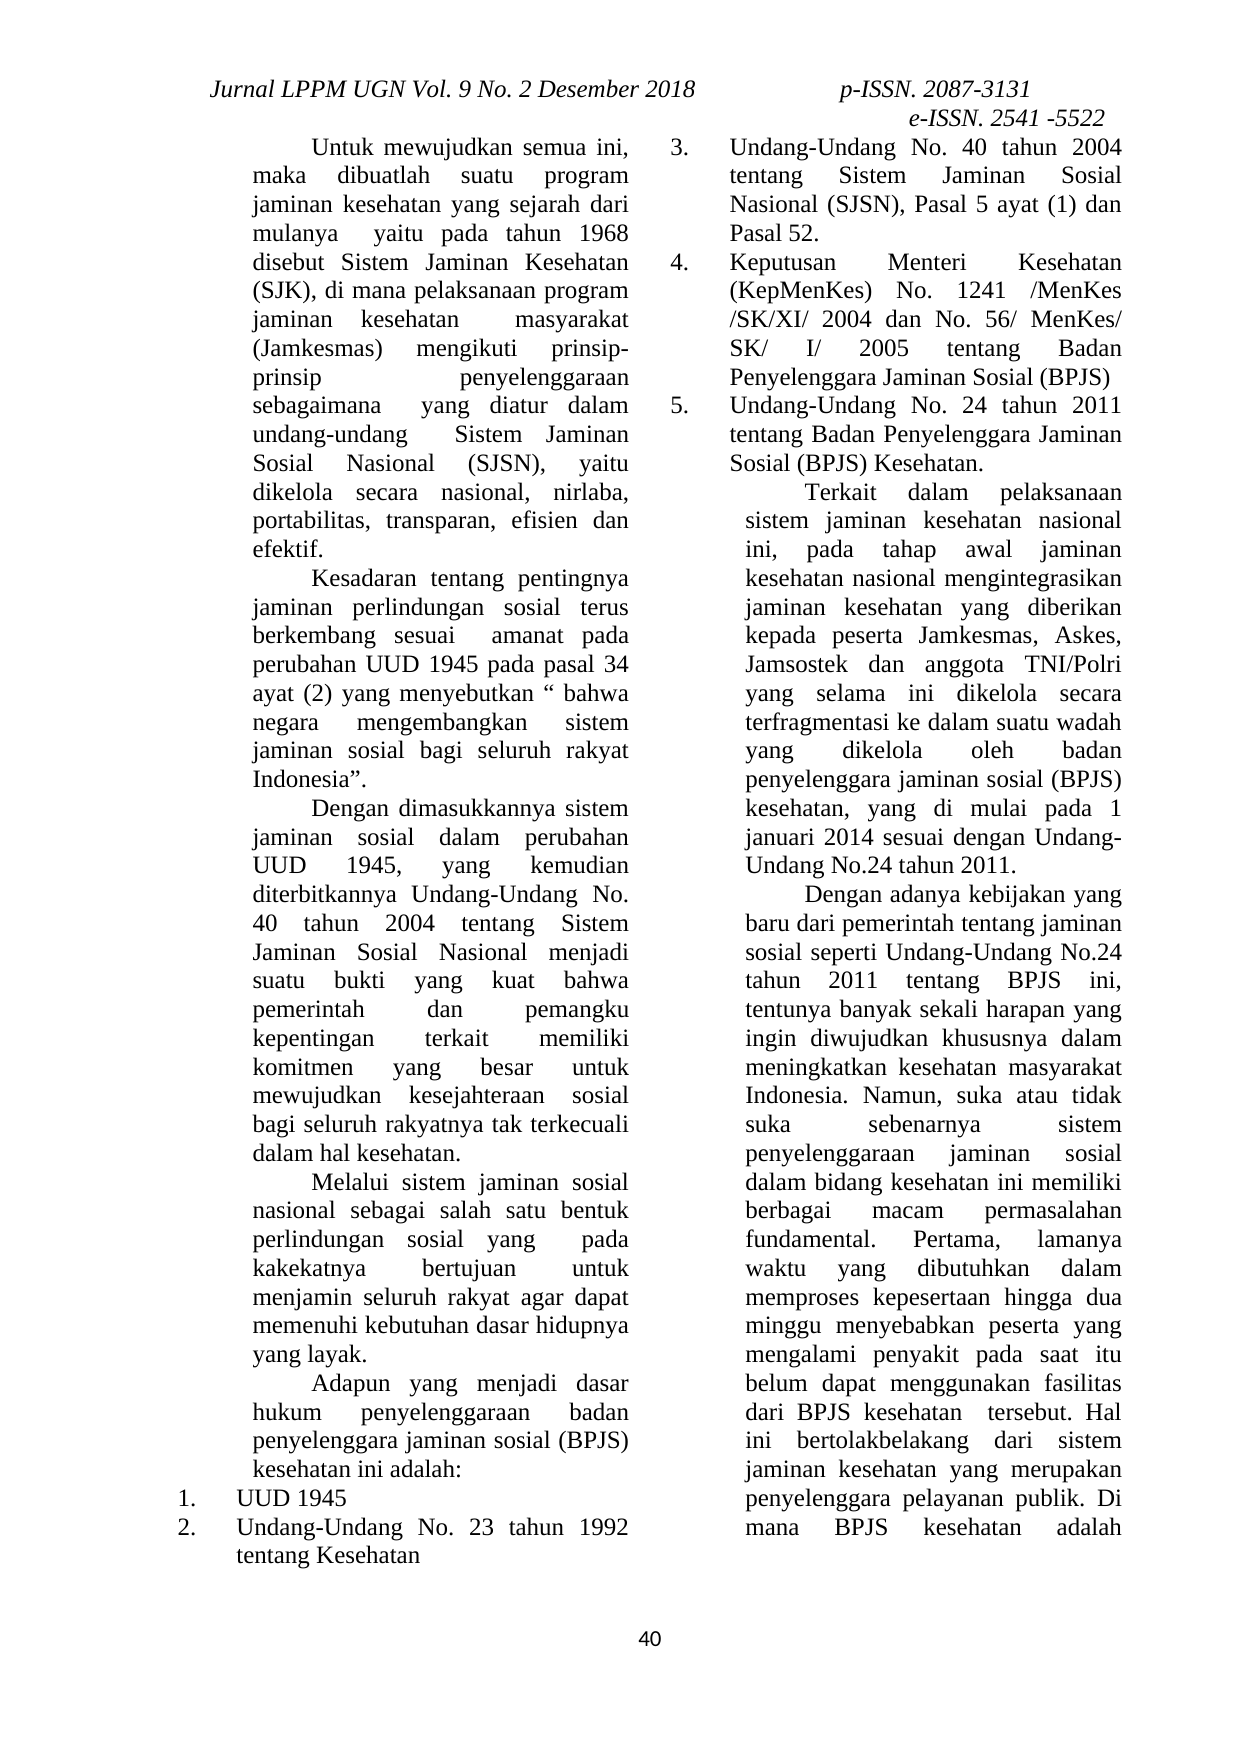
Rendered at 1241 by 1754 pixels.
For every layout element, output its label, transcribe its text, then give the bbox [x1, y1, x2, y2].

list UUD 1945 [177, 1483, 629, 1512]
text Kesadaran tentang pentingnya jaminan perlindungan sosial terus berkembang sesuai amanat pada perubahan UUD 1945 pada pasal 34 ayat (2) yang menyebutkan “ bahwa negara mengembangkan sistem jaminan sosial bagi seluruh rakyat Indonesia”. [252, 563, 629, 793]
text Dengan dimasukkannya sistem jaminan sosial dalam perubahan UUD 1945, yang kemudian diterbitkannya Undang-Undang No. 40 tahun 2004 tentang Sistem Jaminan Sosial Nasional menjadi suatu bukti yang kuat bahwa pemerintah dan pemangku kepentingan terkait memiliki komitmen yang besar untuk mewujudkan kesejahteraan sosial bagi seluruh rakyatnya tak terkecuali dalam hal kesehatan. [252, 793, 629, 1167]
list Keputusan Menteri Kesehatan (KepMenKes) No. 1241 /MenKes /SK/XI/ 2004 dan No. 56/ MenKes/ SK/ I/ 2005 tentang Badan Penyelenggara Jaminan Sosial (BPJS) [670, 247, 1122, 390]
list Undang-Undang No. 24 tahun 2011 tentang Badan Penyelenggara Jaminan Sosial (BPJS) Kesehatan. [670, 390, 1122, 477]
text Adapun yang menjadi dasar hukum penyelenggaraan badan penyelenggara jaminan sosial (BPJS) kesehatan ini adalah: [252, 1368, 629, 1483]
text Melalui sistem jaminan sosial nasional sebagai salah satu bentuk perlindungan sosial yang pada kakekatnya bertujuan untuk menjamin seluruh rakyat agar dapat memenuhi kebutuhan dasar hidupnya yang layak. [252, 1167, 629, 1368]
list Undang-Undang No. 40 tahun 2004 tentang Sistem Jaminan Sosial Nasional (SJSN), Pasal 5 ayat (1) dan Pasal 52. [670, 132, 1122, 247]
list Undang-Undang No. 23 tahun 1992 tentang Kesehatan [177, 1512, 629, 1569]
text Terkait dalam pelaksanaan sistem jaminan kesehatan nasional ini, pada tahap awal jaminan kesehatan nasional mengintegrasikan jaminan kesehatan yang diberikan kepada peserta Jamkesmas, Askes, Jamsostek dan anggota TNI/Polri yang selama ini dikelola secara terfragmentasi ke dalam suatu wadah yang dikelola oleh badan penyelenggara jaminan sosial (BPJS) kesehatan, yang di mulai pada 1 januari 2014 sesuai dengan Undang-Undang No.24 tahun 2011. [745, 477, 1122, 879]
text Untuk mewujudkan semua ini, maka dibuatlah suatu program jaminan kesehatan yang sejarah dari mulanya yaitu pada tahun 1968 disebut Sistem Jaminan Kesehatan (SJK), di mana pelaksanaan program jaminan kesehatan masyarakat (Jamkesmas) mengikuti prinsip-prinsip penyelenggaraan sebagaimana yang diatur dalam undang-undang Sistem Jaminan Sosial Nasional (SJSN), yaitu dikelola secara nasional, nirlaba, portabilitas, transparan, efisien dan efektif. [252, 132, 629, 563]
